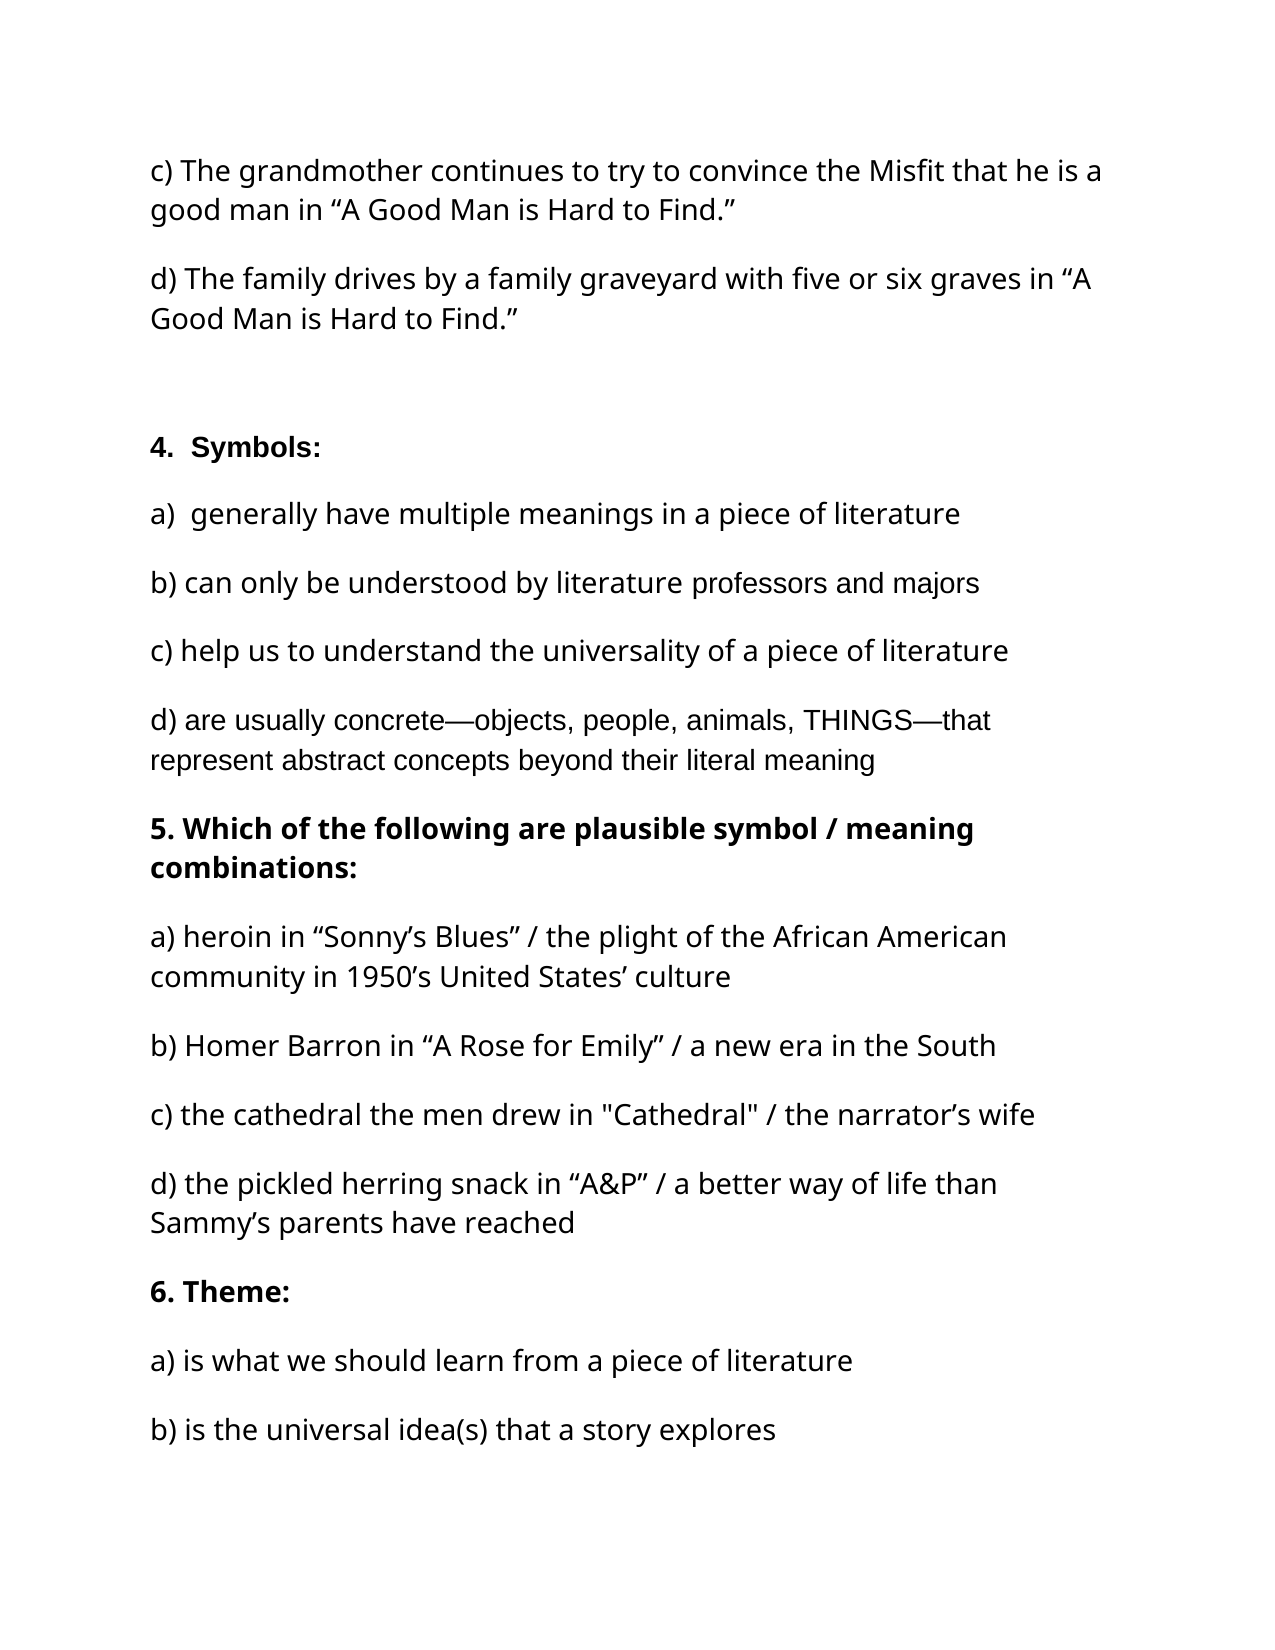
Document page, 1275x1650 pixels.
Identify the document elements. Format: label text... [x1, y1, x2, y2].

text a) generally have multiple meanings in a piece of literature [150, 493, 1125, 533]
text d) The family drives by a family graveyard with five or six graves in “A Good Man is Hard to Find.” [150, 258, 1125, 338]
text b) Homer Barron in “A Rose for Emily” / a new era in the South [150, 1025, 1125, 1065]
text 6. Theme: [150, 1271, 1125, 1311]
text a) heroin in “Sonny’s Blues” / the plight of the African American community in 1950’s United States’ culture [150, 917, 1125, 996]
text d) are usually concrete—objects, people, animals, THINGS—that represent abstract concepts beyond their literal meaning [150, 699, 1125, 779]
text b) is the universal idea(s) that a story explores [150, 1409, 1125, 1449]
text a) is what we should learn from a piece of literature [150, 1340, 1125, 1380]
text c) help us to understand the universality of a piece of literature [150, 631, 1125, 670]
text c) the cathedral the men drew in "Cathedral" / the narrator’s wife [150, 1094, 1125, 1134]
text 4. Symbols: [150, 430, 1125, 464]
text c) The grandmother continues to try to convince the Misfit that he is a good man in “A Good Man is Hard to Find.” [150, 150, 1125, 229]
text b) can only be understood by literature professors and majors [150, 562, 1125, 602]
text 5. Which of the following are plausible symbol / meaning combinations: [150, 808, 1125, 887]
text d) the pickled herring snack in “A&P” / a better way of life than Sammy’s parents have reached [150, 1163, 1125, 1242]
